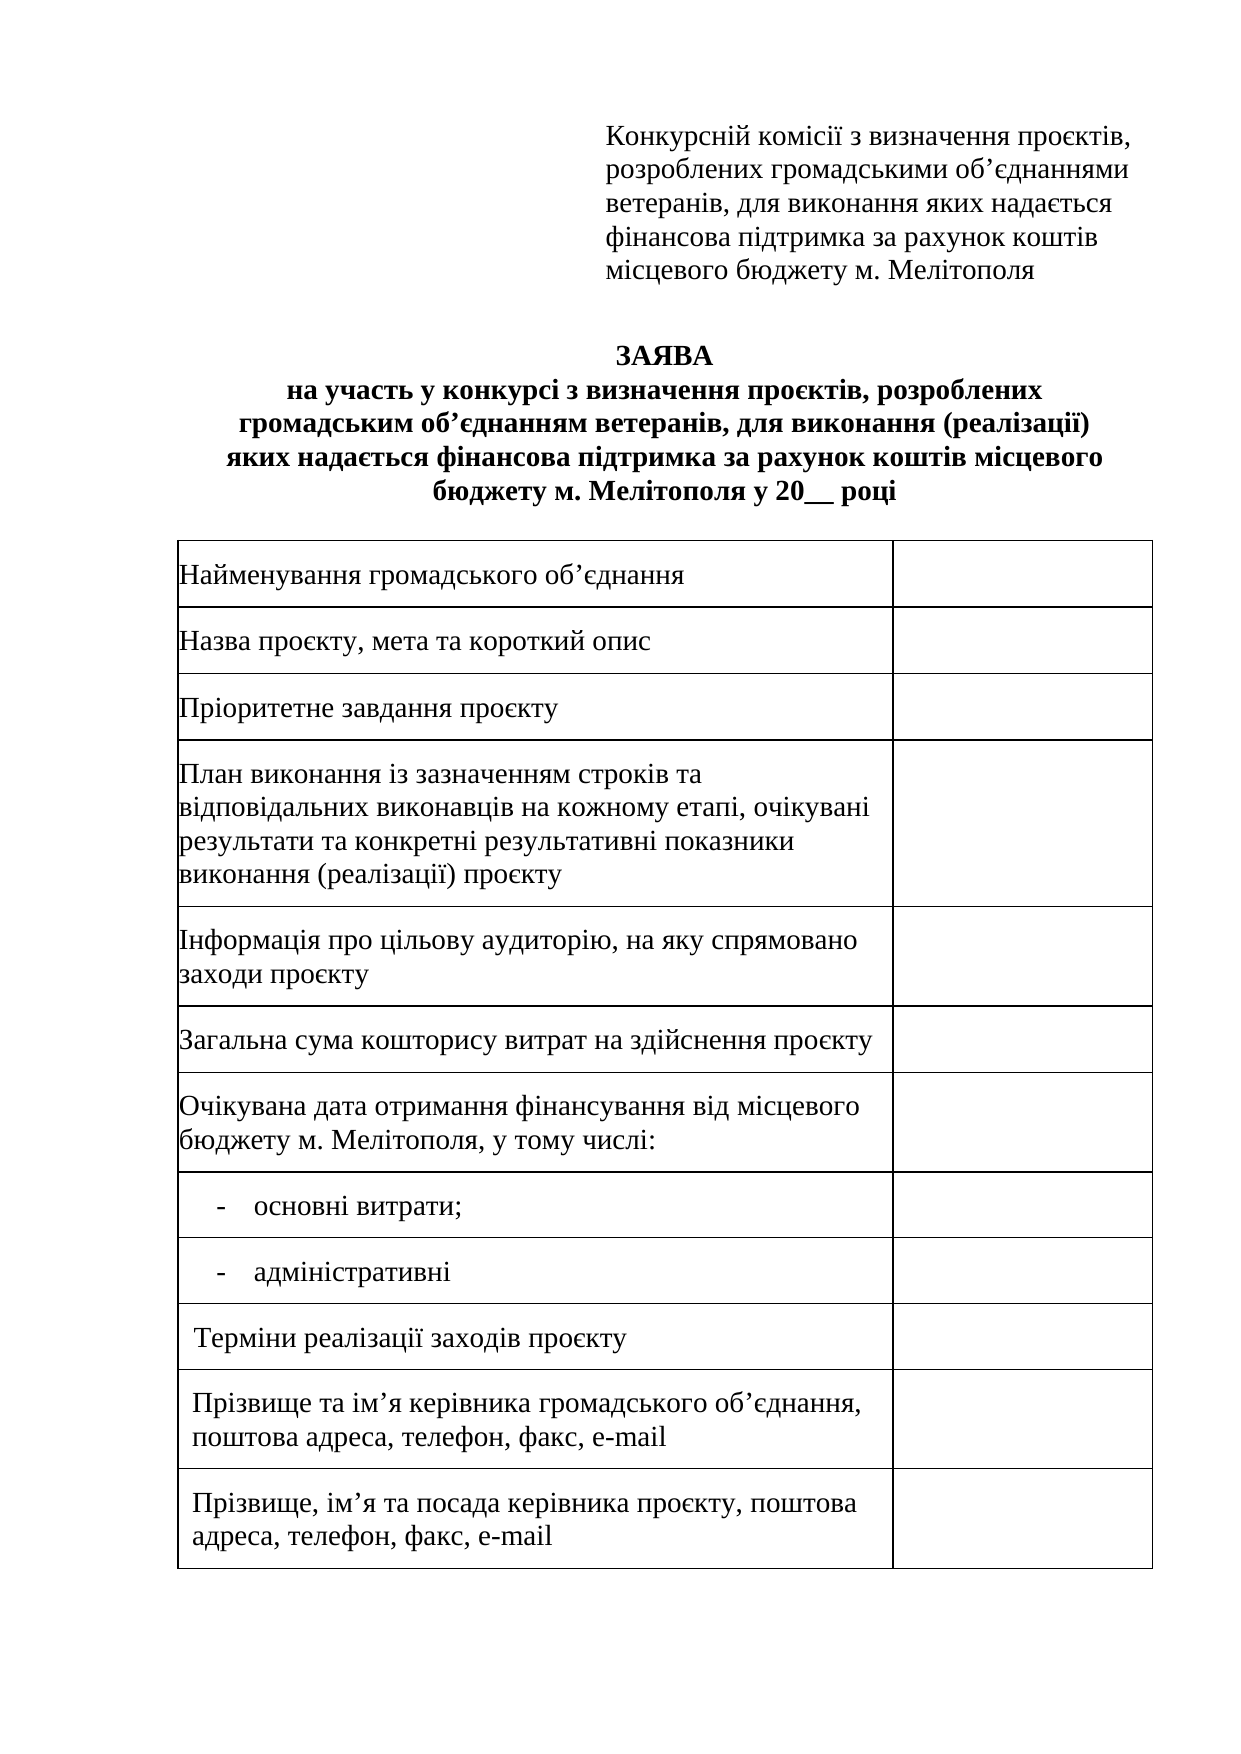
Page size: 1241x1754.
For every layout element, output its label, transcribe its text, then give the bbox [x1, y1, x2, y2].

table_header Найменування громадського об’єднання [179, 541, 892, 606]
table_header [894, 541, 1152, 606]
table_cell [894, 1370, 1152, 1468]
text ЗАЯВА [224, 338, 1105, 372]
table_cell [894, 1173, 1152, 1237]
table_cell [894, 1469, 1152, 1568]
table_cell Назва проєкту, мета та короткий опис [179, 608, 892, 672]
table_cell Пріоритетне завдання проєкту [179, 674, 892, 739]
table_cell основні витрати; [179, 1173, 892, 1237]
table_cell [894, 741, 1152, 906]
table_cell Очікувана дата отримання фінансування від місцевого бюджету м. Мелітополя, у тому числі: [179, 1073, 892, 1171]
table_cell [894, 1304, 1152, 1369]
table_cell Терміни реалізації заходів проєкту [179, 1304, 892, 1369]
table_cell [894, 1238, 1152, 1303]
table_cell [894, 1007, 1152, 1072]
table_cell [894, 674, 1152, 739]
table_cell План виконання із зазначенням строків та відповідальних виконавців на кожному етапі, очікувані результати та конкретні результативні показники виконання (реалізації) проєкту [179, 741, 892, 906]
table_cell Інформація про цільову аудиторію, на яку спрямовано заходи проєкту [179, 907, 892, 1005]
table_cell [894, 608, 1152, 672]
text Конкурсній комісії з визначення проєктів, розроблених громадськими об’єднаннями ветеранів, для виконання яких надається фінансова підтримка за рахунок коштів місцевого бюджету м. Мелітополя [605, 118, 1137, 286]
table_cell адміністративні [179, 1238, 892, 1303]
table_cell [894, 1073, 1152, 1171]
table_cell Прізвище та ім’я керівника громадського об’єднання, поштова адреса, телефон, факс, e-mail [179, 1370, 892, 1468]
text на участь у конкурсі з визначення проєктів, розроблених громадським об’єднанням ветеранів, для виконання (реалізації) яких надається фінансова підтримка за рахунок коштів місцевого бюджету м. Мелітополя у 20__ році [224, 372, 1105, 506]
table_cell Загальна сума кошторису витрат на здійснення проєкту [179, 1007, 892, 1072]
table_cell Прізвище, ім’я та посада керівника проєкту, поштова адреса, телефон, факс, e-mail [179, 1469, 892, 1568]
table_cell [894, 907, 1152, 1005]
